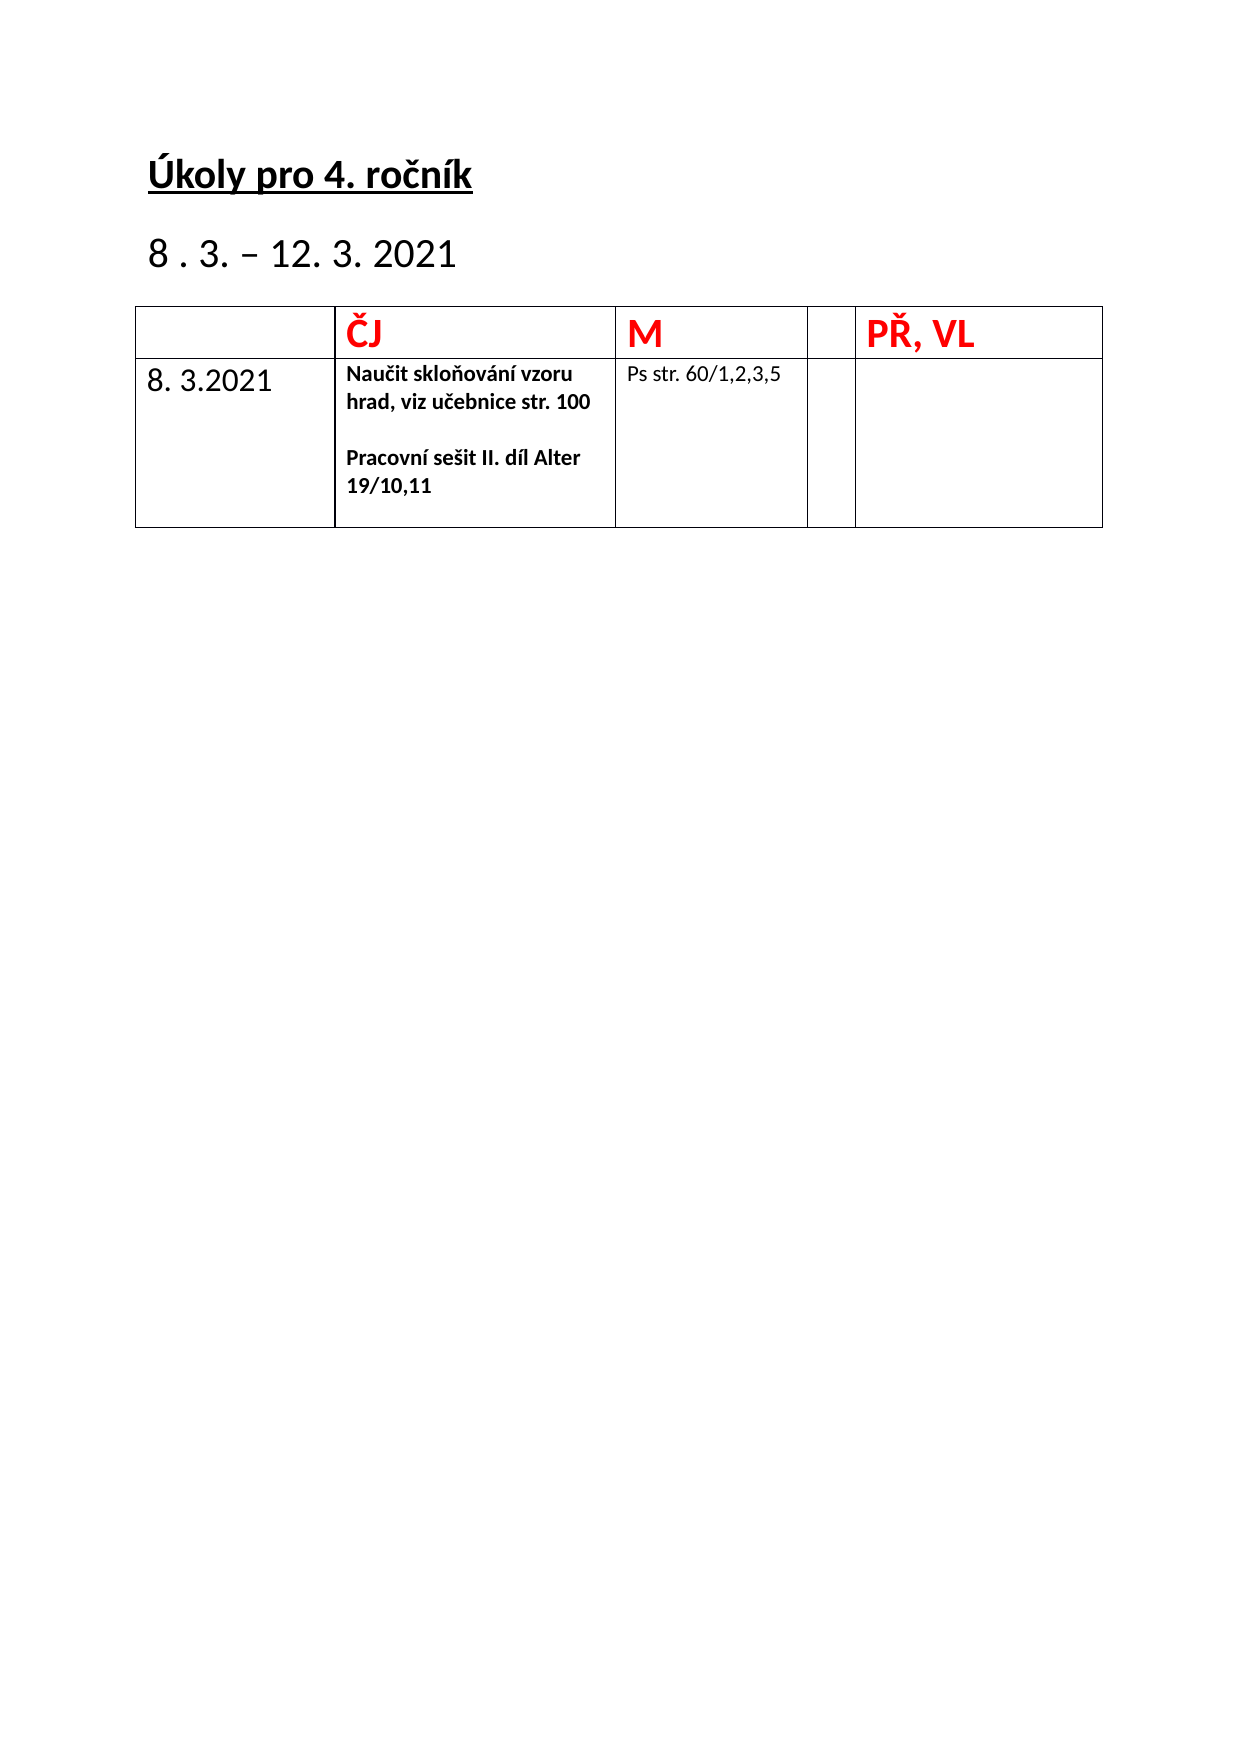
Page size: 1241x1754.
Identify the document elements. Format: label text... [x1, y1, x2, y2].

text Úkoly pro 4. ročník [148, 148, 1093, 198]
table_header PŘ, VL [856, 307, 1102, 358]
table_cell Naučit skloňování vzoru hrad, viz učebnice str. 100 Pracovní sešit II. díl Alter 19/10,11 [336, 359, 615, 527]
table_header ČJ [336, 307, 615, 358]
table_header [808, 307, 855, 358]
table_cell [808, 359, 855, 527]
table_cell [856, 359, 1102, 527]
table_cell Ps str. 60/1,2,3,5 [616, 359, 807, 527]
table_cell 8. 3.2021 [136, 359, 334, 527]
table_header [136, 307, 334, 358]
text 8 . 3. – 12. 3. 2021 [148, 227, 1093, 278]
table_header M [616, 307, 807, 358]
